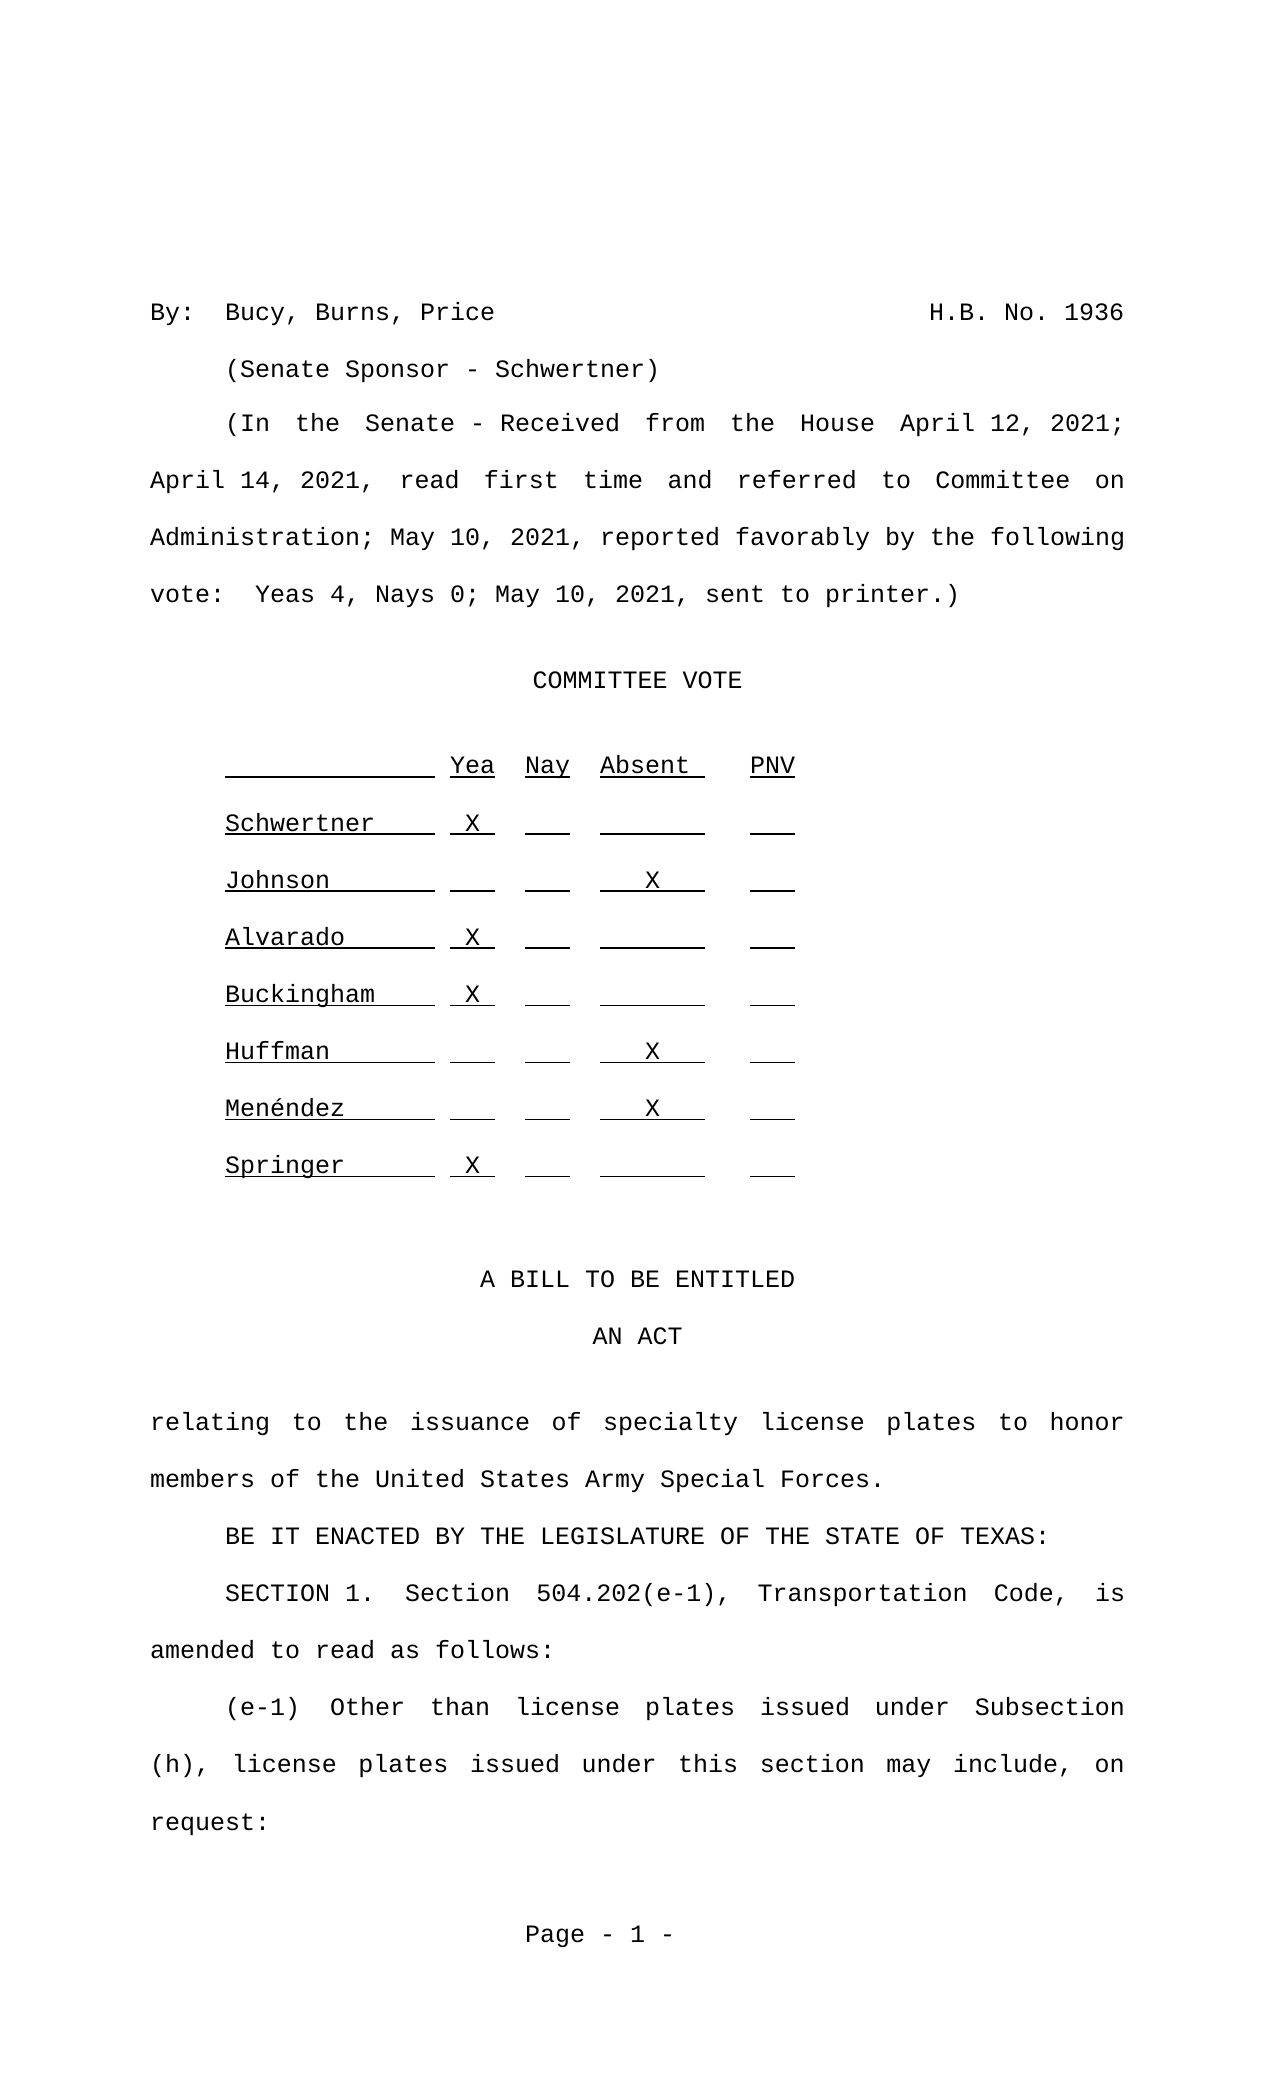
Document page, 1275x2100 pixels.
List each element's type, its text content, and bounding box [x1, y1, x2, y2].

text Johnson X [150, 867, 975, 896]
text Springer X [150, 1152, 975, 1181]
text (In the Senate - Received from the House April 12, 2021; April 14, 2021, read first time and referred to Committee on Administration; May 10, 2021, reported favorably by the following vote: Yeas 4, Nays 0; May 10, 2021, sent to printer.) [150, 410, 1125, 610]
text (e-1) Other than license plates issued under Subsection (h), license plates issued under this section may include, on request: [150, 1695, 1125, 1837]
text By: Bucy, Burns, Price H.B. No. 1936 [150, 300, 1125, 328]
text (Senate Sponsor - Schwertner) [150, 357, 1125, 385]
text BE IT ENACTED BY THE LEGISLATURE OF THE STATE OF TEXAS: [150, 1523, 1125, 1552]
text SECTION 1. Section 504.202(e-1), Transportation Code, is amended to read as follows: [150, 1581, 1125, 1666]
text Menéndez X [150, 1095, 975, 1124]
text Alvarado X [150, 924, 975, 953]
text Buckingham X [150, 981, 975, 1010]
text relating to the issuance of specialty license plates to honor members of the United States Army Special Forces. [150, 1409, 1125, 1495]
text COMMITTEE VOTE [150, 667, 1125, 696]
text Huffman X [150, 1038, 975, 1067]
text AN ACT [150, 1324, 1125, 1352]
text Yea Nay Absent PNV [150, 753, 975, 781]
text A BILL TO BE ENTITLED [150, 1267, 1125, 1295]
text Schwertner X [150, 810, 975, 838]
